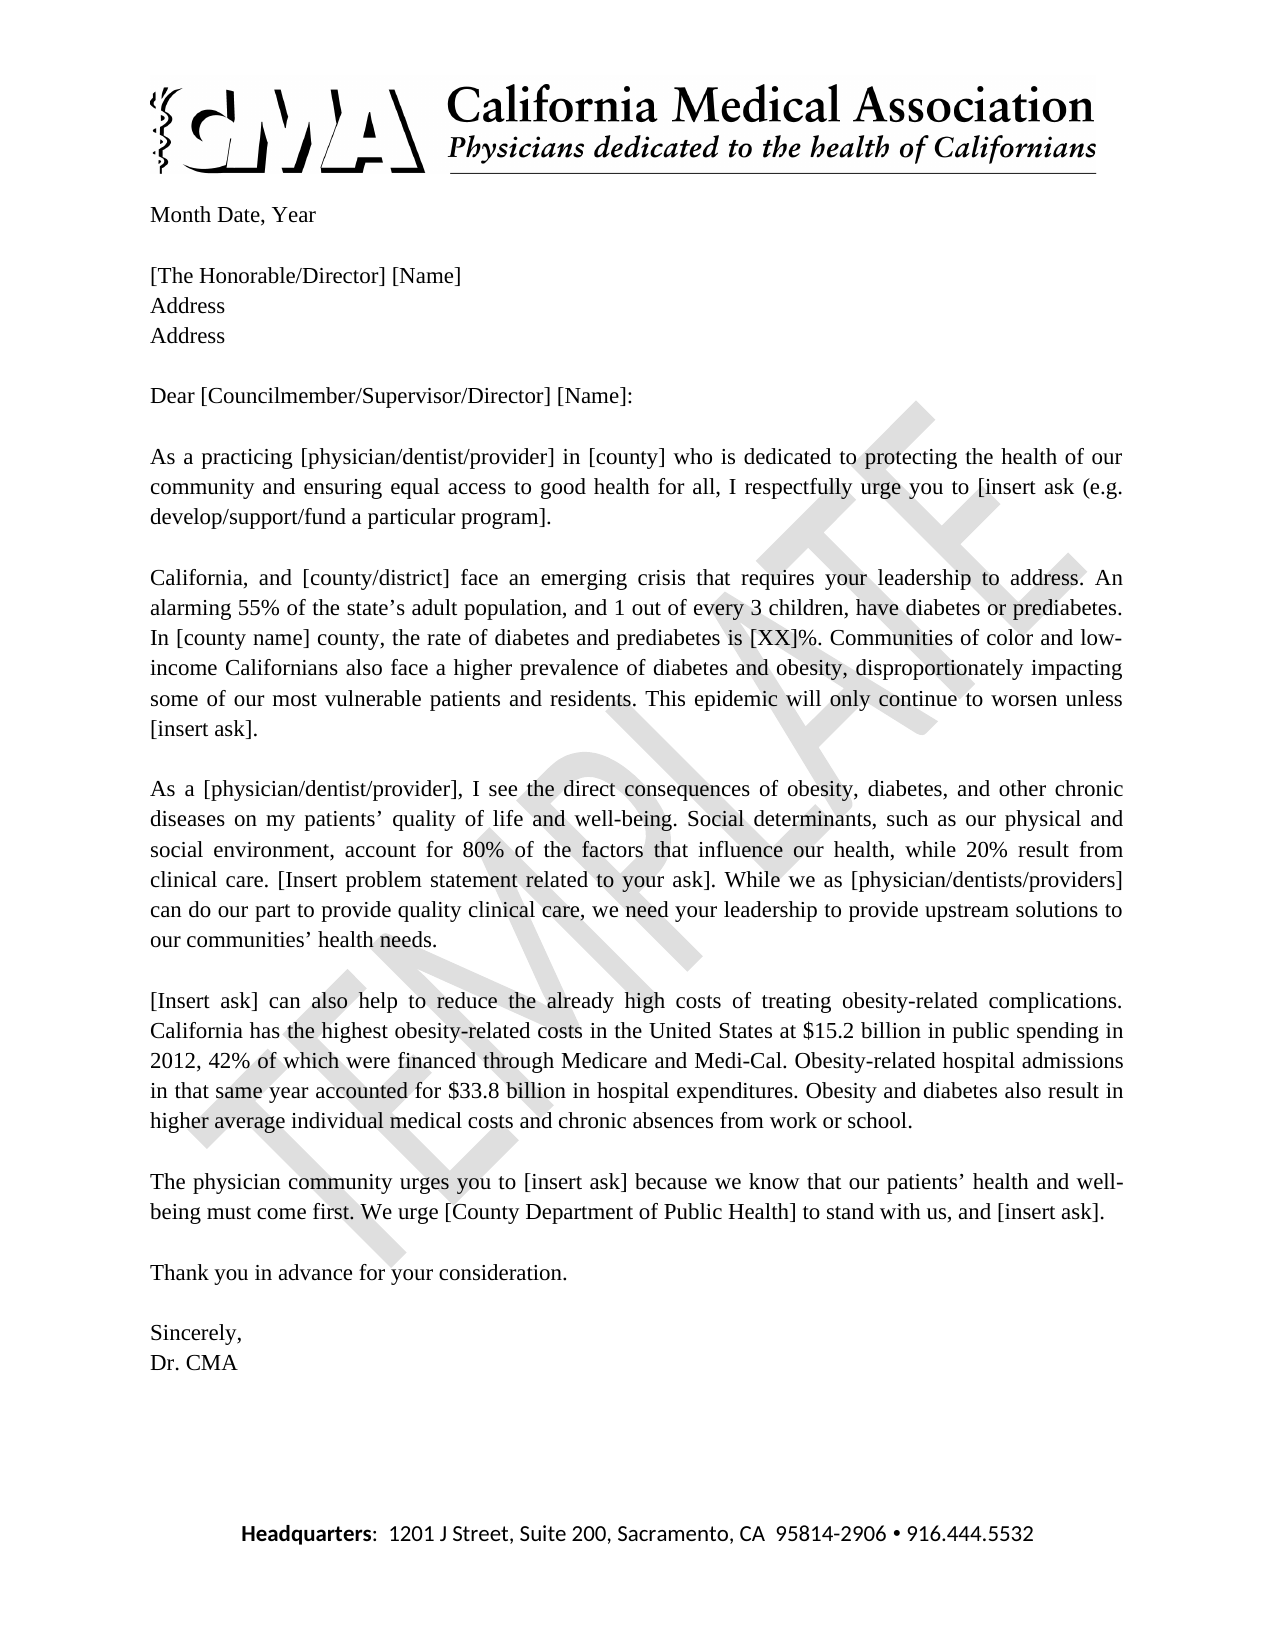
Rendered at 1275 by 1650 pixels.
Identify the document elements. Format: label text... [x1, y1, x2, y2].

text The physician community urges you to [insert ask] because we know that our patients’ health and well-being must come first. We urge [County Department of Public Health] to stand with us, and [insert ask]. [150, 1168, 1125, 1224]
text As a [physician/dentist/provider], I see the direct consequences of obesity, diabetes, and other chronic diseases on my patients’ quality of life and well-being. Social determinants, such as our physical and social environment, account for 80% of the factors that influence our health, while 20% result from clinical care. [Insert problem statement related to your ask]. While we as [physician/dentists/providers] can do our part to provide quality clinical care, we need your leadership to provide upstream solutions to our communities’ health needs. [150, 775, 1125, 953]
text Thank you in advance for your consideration. [150, 1258, 1125, 1285]
text Address [150, 322, 1125, 348]
text Address [150, 292, 1125, 318]
text California, and [county/district] face an emerging crisis that requires your leadership to address. An alarming 55% of the state’s adult population, and 1 out of every 3 children, have diabetes or prediabetes. In [county name] county, the rate of diabetes and prediabetes is [XX]%. Communities of color and low-income Californians also face a higher prevalence of diabetes and obesity, disproportionately impacting some of our most vulnerable patients and residents. This epidemic will only continue to worsen unless [insert ask]. [150, 564, 1125, 741]
text Dear [Councilmember/Supervisor/Director] [Name]: [150, 382, 1125, 409]
text [Insert ask] can also help to reduce the already high costs of treating obesity-related complications. California has the highest obesity-related costs in the United States at $15.2 billion in public spending in 2012, 42% of which were financed through Medicare and Medi-Cal. Obesity-related hospital admissions in that same year accounted for $33.8 billion in hospital expenditures. Obesity and diabetes also result in higher average individual medical costs and chronic absences from work or school. [150, 987, 1125, 1134]
text Sincerely, [150, 1319, 1125, 1345]
picture [150, 75, 1097, 174]
text [The Honorable/Director] [Name] [150, 262, 1125, 288]
text Month Date, Year [150, 201, 1125, 228]
text Dr. CMA [150, 1349, 1125, 1376]
text As a practicing [physician/dentist/provider] in [county] who is dedicated to protecting the health of our community and ensuring equal access to good health for all, I respectfully urge you to [insert ask (e.g. develop/support/fund a particular program]. [150, 443, 1125, 530]
